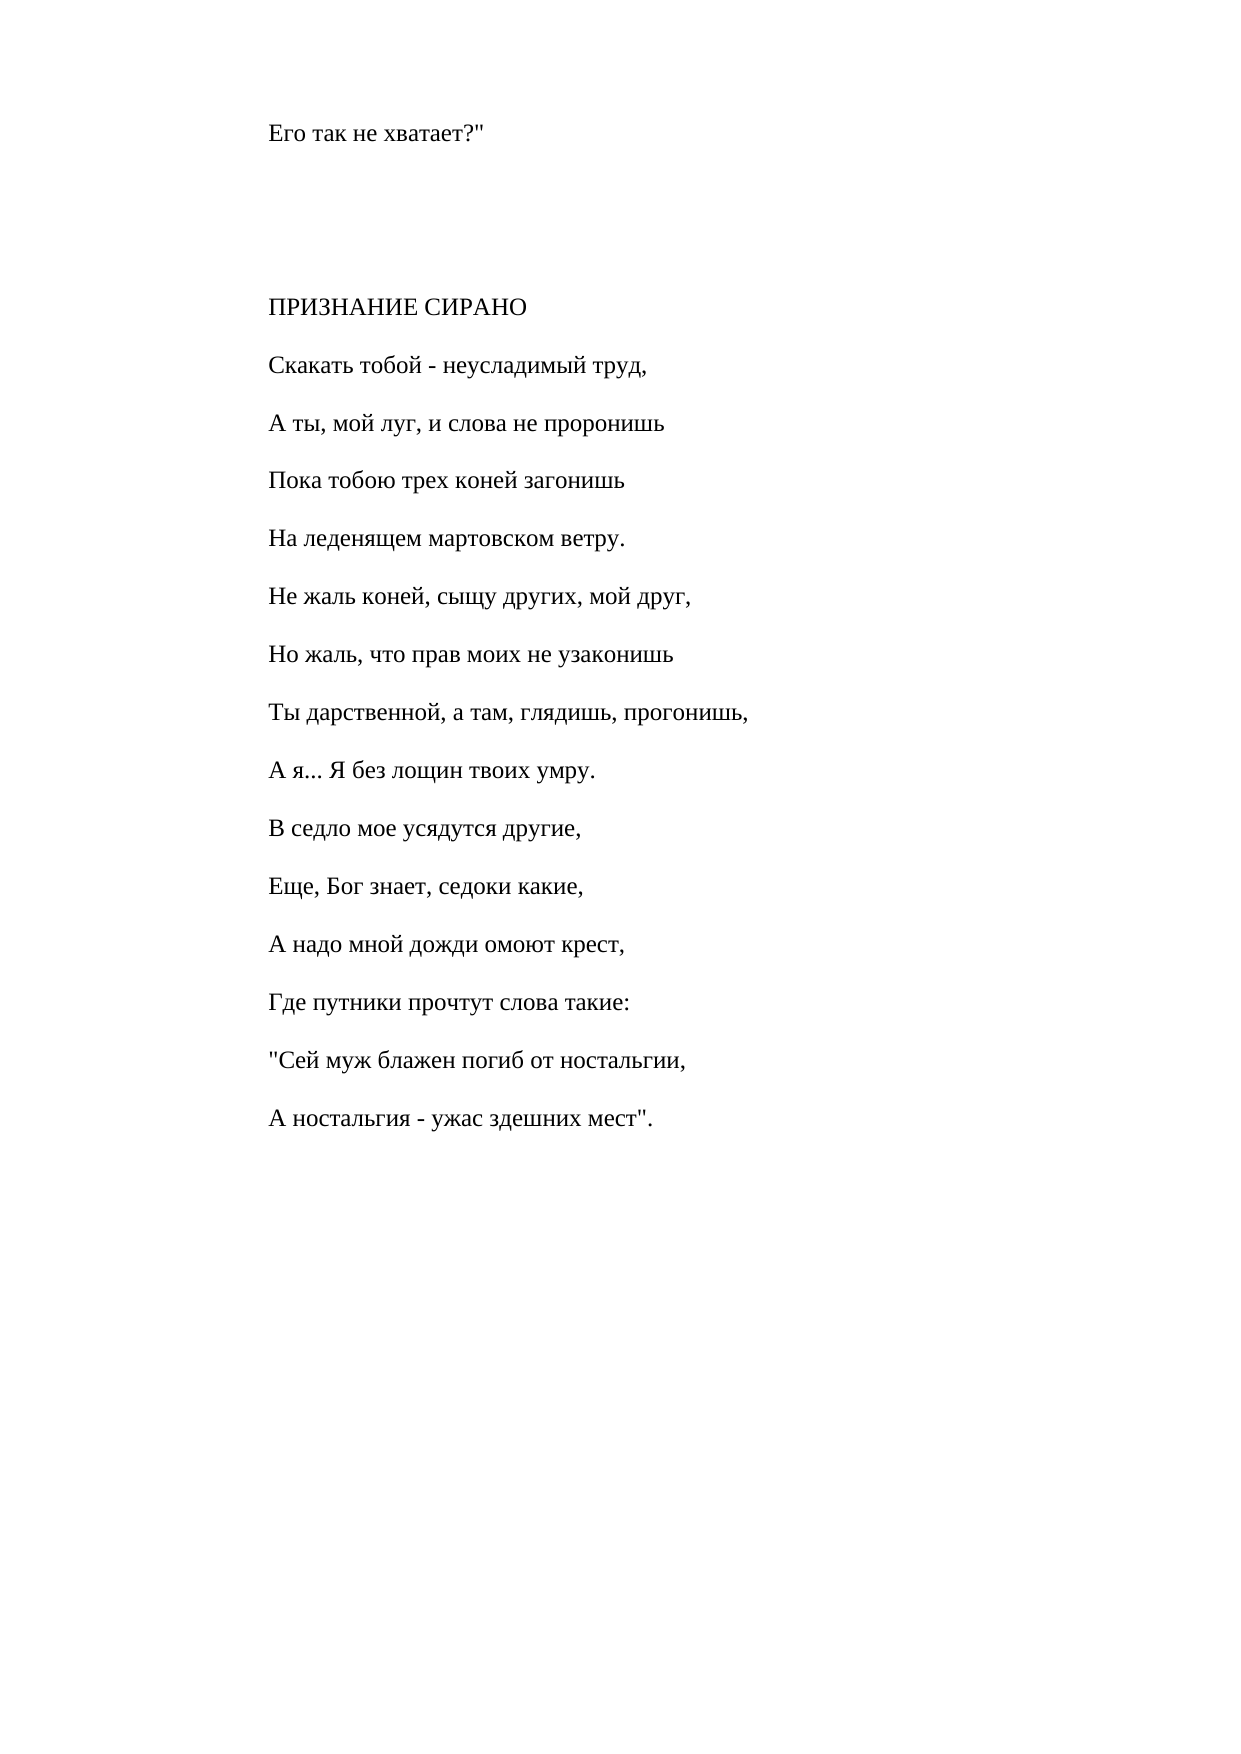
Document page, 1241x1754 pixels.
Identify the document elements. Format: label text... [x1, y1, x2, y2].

text А надо мной дожди омоют крест, [268, 929, 972, 958]
text ПРИЗНАНИЕ СИРАНО [268, 292, 972, 321]
text Где путники прочтут слова такие: [268, 987, 972, 1016]
text Не жаль коней, сыщу других, мой друг, [268, 581, 972, 610]
text В седло мое усядутся другие, [268, 813, 972, 842]
text "Сей муж блажен погиб от ностальгии, [268, 1045, 972, 1073]
text А ностальгия - ужас здешних мест". [268, 1103, 972, 1131]
text А ты, мой луг, и слова не проронишь [268, 408, 972, 436]
text Скакать тобой - неусладимый труд, [268, 350, 972, 378]
text Но жаль, что прав моих не узаконишь [268, 639, 972, 668]
text Пока тобою трех коней загонишь [268, 466, 972, 494]
text Его так не хватает?" [268, 118, 972, 147]
text Еще, Бог знает, седоки какие, [268, 871, 972, 900]
text Ты дарственной, а там, глядишь, прогонишь, [268, 697, 972, 726]
text На леденящем мартовском ветру. [268, 523, 972, 552]
text А я... Я без лощин твоих умру. [268, 755, 972, 784]
